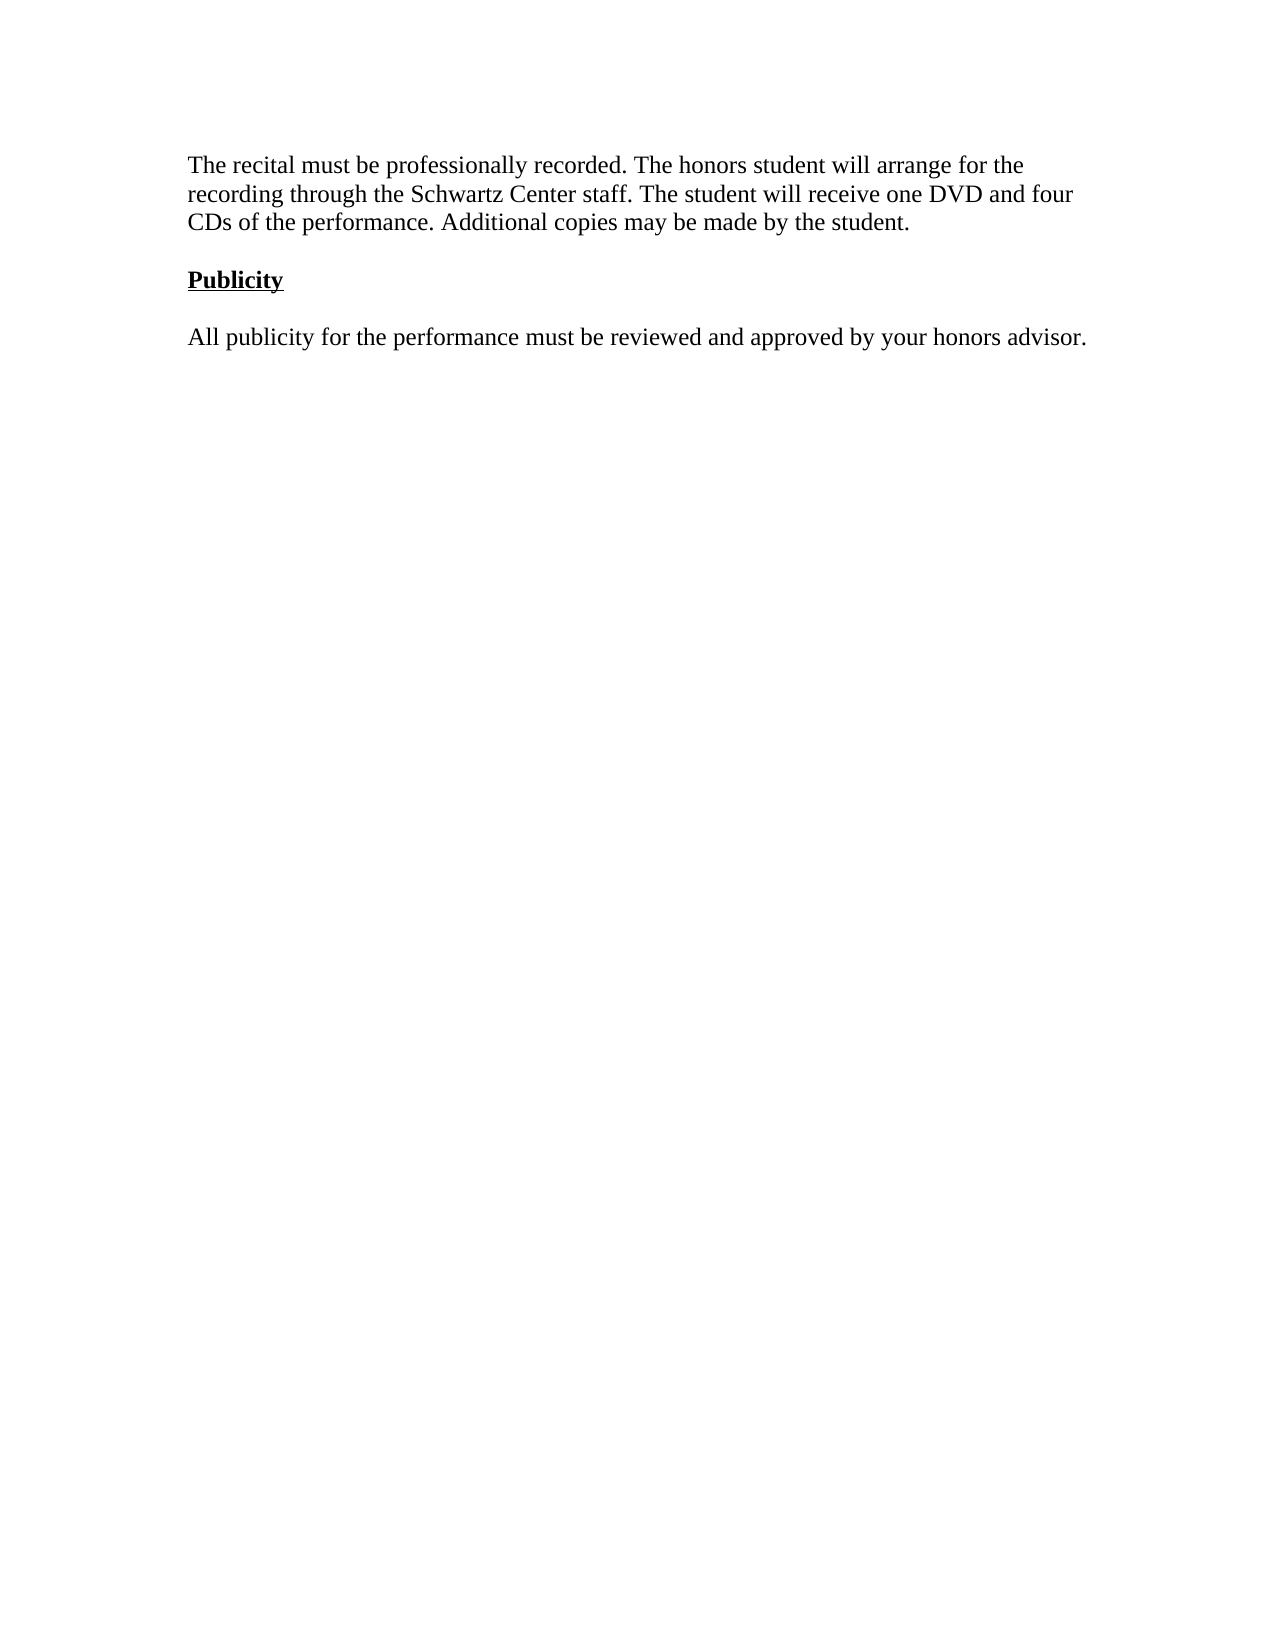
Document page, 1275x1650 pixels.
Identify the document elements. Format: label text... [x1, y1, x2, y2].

text The recital must be professionally recorded. The honors student will arrange for the recording through the Schwartz Center staff. The student will receive one DVD and four CDs of the performance. Additional copies may be made by the student. [187, 150, 1087, 236]
text All publicity for the performance must be reviewed and approved by your honors advisor. [187, 322, 1087, 351]
text Publicity [187, 265, 1087, 294]
